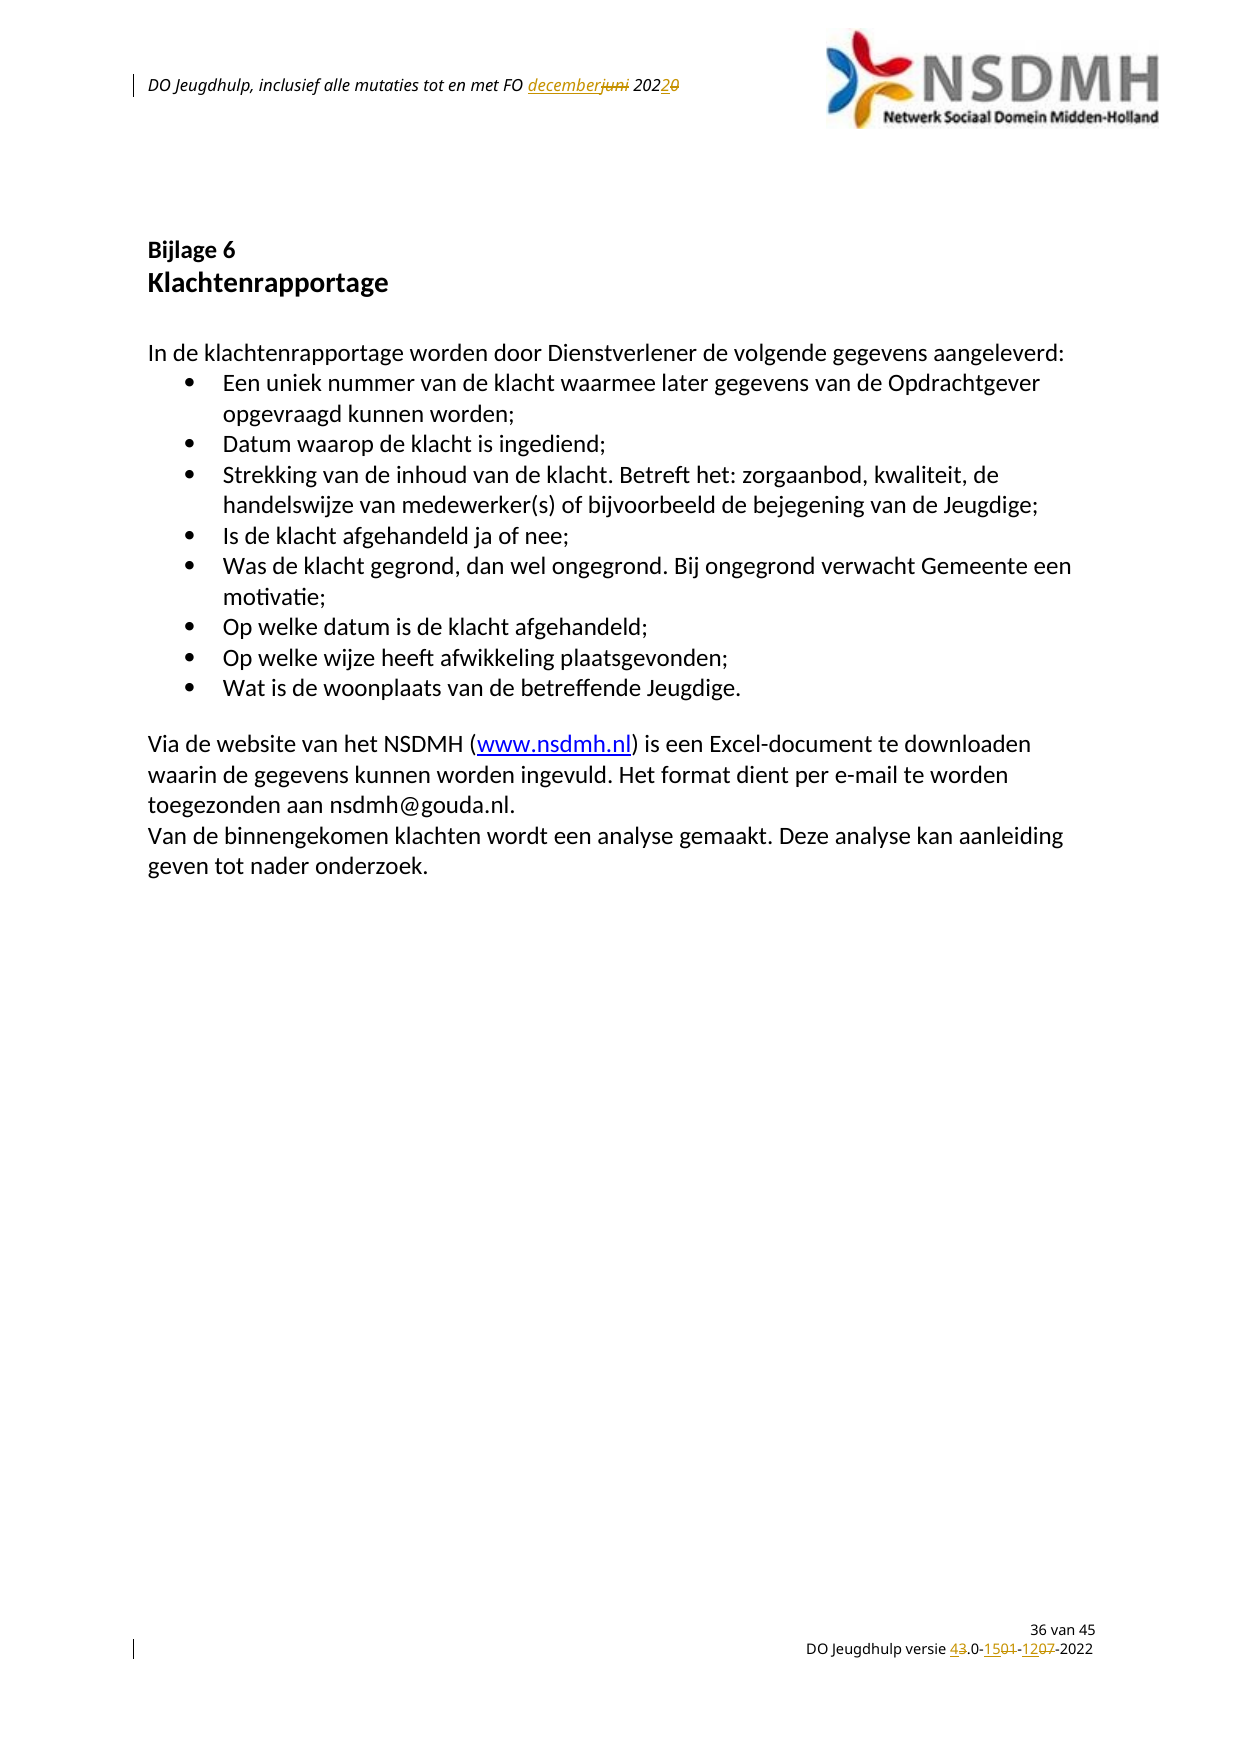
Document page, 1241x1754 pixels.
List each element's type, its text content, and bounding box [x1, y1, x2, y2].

list Datum waarop de klacht is ingediend; [185, 428, 1096, 459]
list Wat is de woonplaats van de betreffende Jeugdige. [185, 672, 1096, 703]
list Was de klacht gegrond, dan wel ongegrond. Bij ongegrond verwacht Gemeente een motivatie; [185, 550, 1096, 611]
list Is de klacht afgehandeld ja of nee; [185, 520, 1096, 550]
picture [824, 28, 1159, 127]
text Via de website van het NSDMH (www.nsdmh.nl) is een Excel-document te downloaden waarin de gegevens kunnen worden ingevuld. Het format dient per e-mail te worden toegezonden aan nsdmh@gouda.nl. [148, 728, 1096, 820]
list Op welke wijze heeft afwikkeling plaatsgevonden; [185, 642, 1096, 672]
subtitle Bijlage 6 Klachtenrapportage [148, 234, 1096, 300]
list Strekking van de inhoud van de klacht. Betreft het: zorgaanbod, kwaliteit, de handelswijze van medewerker(s) of bijvoorbeeld de bejegening van de Jeugdige; [185, 459, 1096, 520]
list Een uniek nummer van de klacht waarmee later gegevens van de Opdrachtgever opgevraagd kunnen worden; [185, 367, 1096, 428]
list Op welke datum is de klacht afgehandeld; [185, 611, 1096, 642]
text In de klachtenrapportage worden door Dienstverlener de volgende gegevens aangeleverd: [148, 337, 1096, 367]
text Van de binnengekomen klachten wordt een analyse gemaakt. Deze analyse kan aanleiding geven tot nader onderzoek. [148, 820, 1096, 881]
